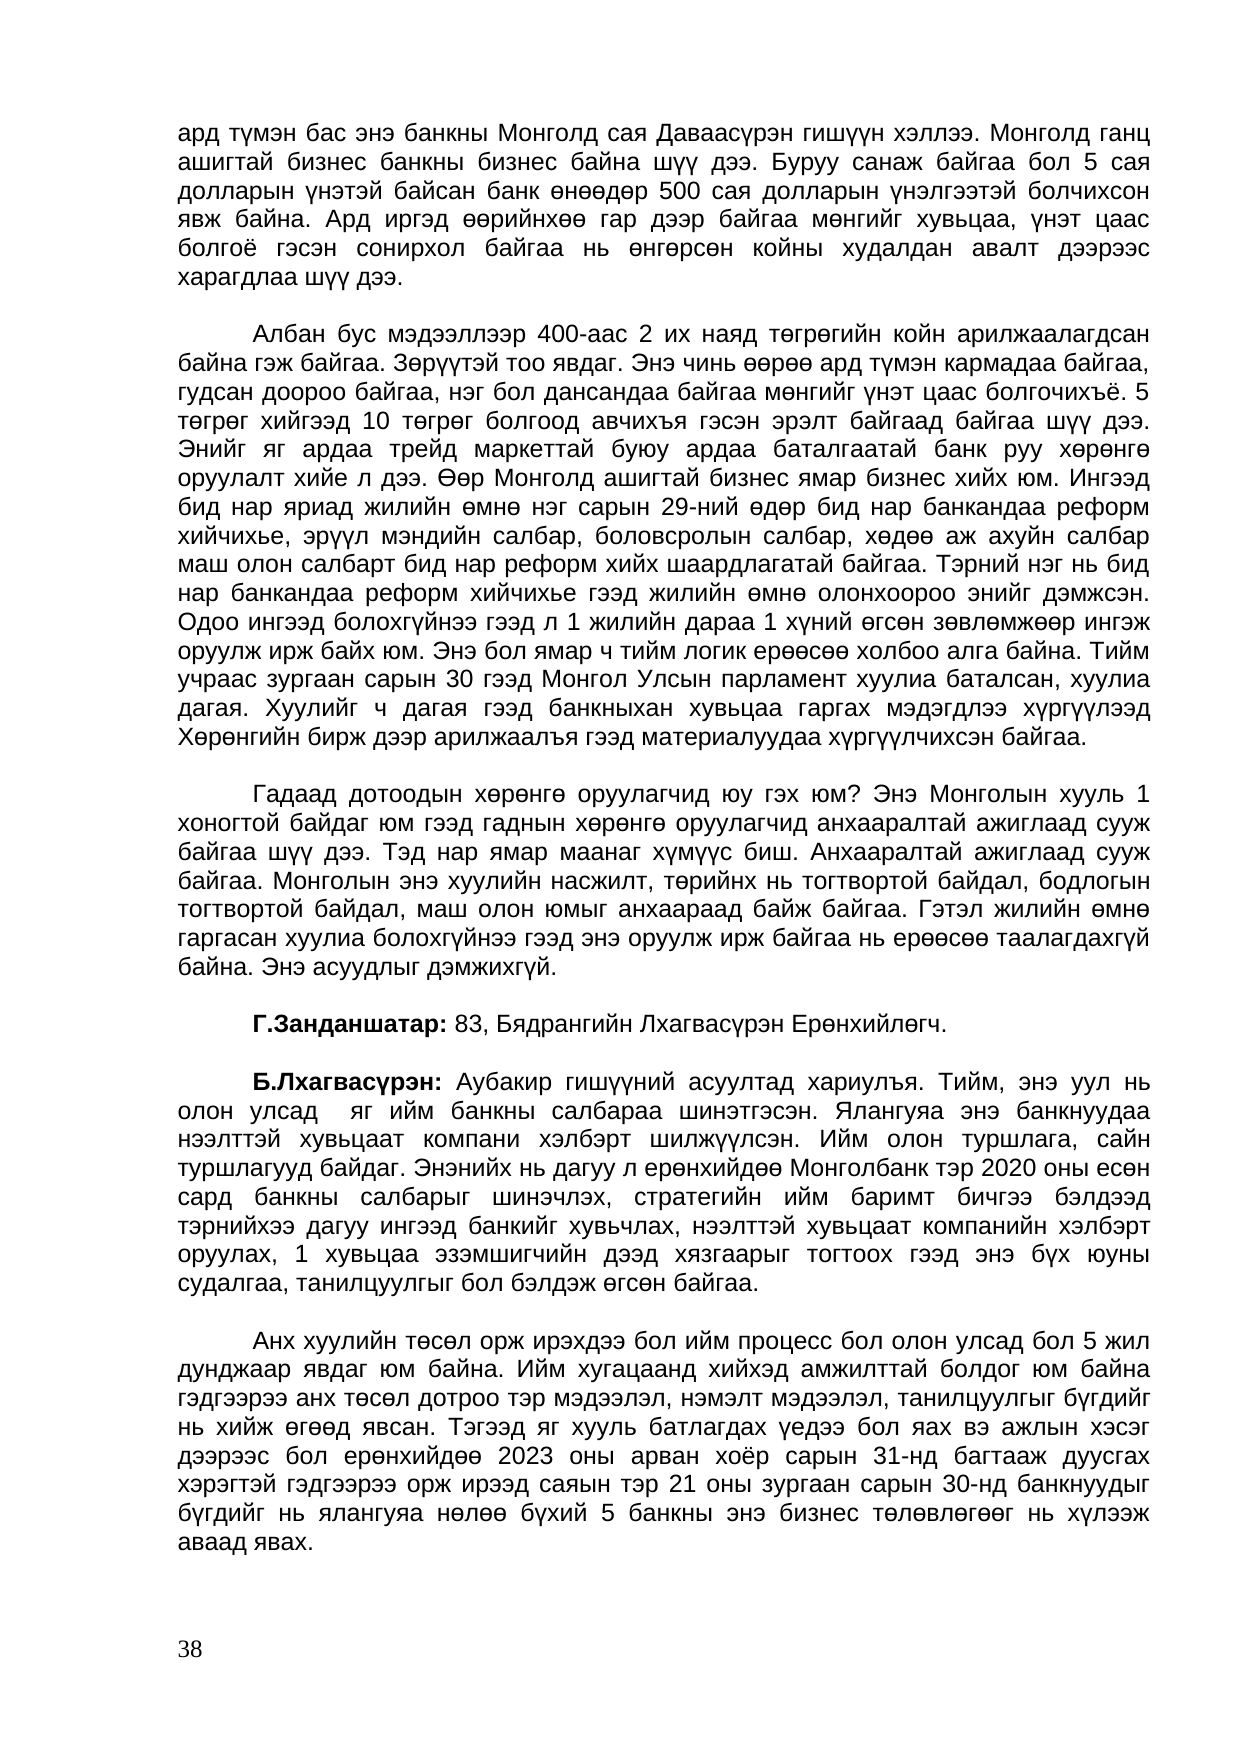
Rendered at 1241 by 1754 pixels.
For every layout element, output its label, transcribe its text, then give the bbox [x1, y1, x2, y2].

text Б.Лхагвасүрэн: Аубакир гишүүний асуултад хариулъя. Тийм, энэ уул нь олон улсад яг ийм банкны салбараа шинэтгэсэн. Ялангуяа энэ банкнуудаа нээлттэй хувьцаат компани хэлбэрт шилжүүлсэн. Ийм олон туршлага, сайн туршлагууд байдаг. Энэнийх нь дагуу л ерөнхийдөө Монголбанк тэр 2020 оны есөн сард банкны салбарыг шинэчлэх, стратегийн ийм баримт бичгээ бэлдээд тэрнийхээ дагуу ингээд банкийг хувьчлах, нээлттэй хувьцаат компанийн хэлбэрт оруулах, 1 хувьцаа эзэмшигчийн дээд хязгаарыг тогтоох гээд энэ бүх юуны судалгаа, танилцуулгыг бол бэлдэж өгсөн байгаа. [177, 1067, 1152, 1297]
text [177, 118, 1152, 291]
text Албан бус мэдээллээр 400-аас 2 их наяд төгрөгийн койн арилжаалагдсан байна гэж байгаа. Зөрүүтэй тоо явдаг. Энэ чинь өөрөө ард түмэн кармадаа байгаа, гудсан доороо байгаа, нэг бол дансандаа байгаа мөнгийг үнэт цаас болгочихъё. 5 төгрөг хийгээд 10 төгрөг болгоод авчихъя гэсэн эрэлт байгаад байгаа шүү дээ. Энийг яг ардаа трейд маркеттай буюу ардаа баталгаатай банк руу хөрөнгө оруулалт хийе л дээ. Өөр Монголд ашигтай бизнес ямар бизнес хийх юм. Ингээд бид нар яриад жилийн өмнө нэг сарын 29-ний өдөр бид нар банкандаа реформ хийчихье, эрүүл мэндийн салбар, боловсролын салбар, хөдөө аж ахуйн салбар маш олон салбарт бид нар реформ хийх шаардлагатай байгаа. Тэрний нэг нь бид нар банкандаа реформ хийчихье гээд жилийн өмнө олонхоороо энийг дэмжсэн. Одоо ингээд болохгүйнээ гээд л 1 жилийн дараа 1 хүний өгсөн зөвлөмжөөр ингэж оруулж ирж байх юм. Энэ бол ямар ч тийм логик ерөөсөө холбоо алга байна. Тийм учраас зургаан сарын 30 гээд Монгол Улсын парламент хуулиа баталсан, хуулиа дагая. Хуулийг ч дагая гээд банкныхан хувьцаа гаргах мэдэгдлээ хүргүүлээд Хөрөнгийн бирж дээр арилжаалъя гээд материалуудаа хүргүүлчихсэн байгаа. [177, 319, 1152, 751]
text Гадаад дотоодын хөрөнгө оруулагчид юу гэх юм? Энэ Монголын хууль 1 хоногтой байдаг юм гээд гаднын хөрөнгө оруулагчид анхааралтай ажиглаад сууж байгаа шүү дээ. Тэд нар ямар маанаг хүмүүс биш. Анхааралтай ажиглаад сууж байгаа. Монголын энэ хуулийн насжилт, төрийнх нь тогтвортой байдал, бодлогын тогтвортой байдал, маш олон юмыг анхаараад байж байгаа. Гэтэл жилийн өмнө гаргасан хуулиа болохгүйнээ гээд энэ оруулж ирж байгаа нь ерөөсөө таалагдахгүй байна. Энэ асуудлыг дэмжихгүй. [177, 779, 1152, 981]
text Анх хуулийн төсөл орж ирэхдээ бол ийм процесс бол олон улсад бол 5 жил дунджаар явдаг юм байна. Ийм хугацаанд хийхэд амжилттай болдог юм байна гэдгээрээ анх төсөл дотроо тэр мэдээлэл, нэмэлт мэдээлэл, танилцуулгыг бүгдийг нь хийж өгөөд явсан. Тэгээд яг хууль батлагдах үедээ бол яах вэ ажлын хэсэг дээрээс бол ерөнхийдөө 2023 оны арван хоёр сарын 31-нд багтааж дуусгах хэрэгтэй гэдгээрээ орж ирээд саяын тэр 21 оны зургаан сарын 30-нд банкнуудыг бүгдийг нь ялангуяа нөлөө бүхий 5 банкны энэ бизнес төлөвлөгөөг нь хүлээж аваад явах. [177, 1326, 1152, 1556]
text Г.Занданшатар: 83, Бядрангийн Лхагвасүрэн Ерөнхийлөгч. [177, 1009, 1152, 1038]
